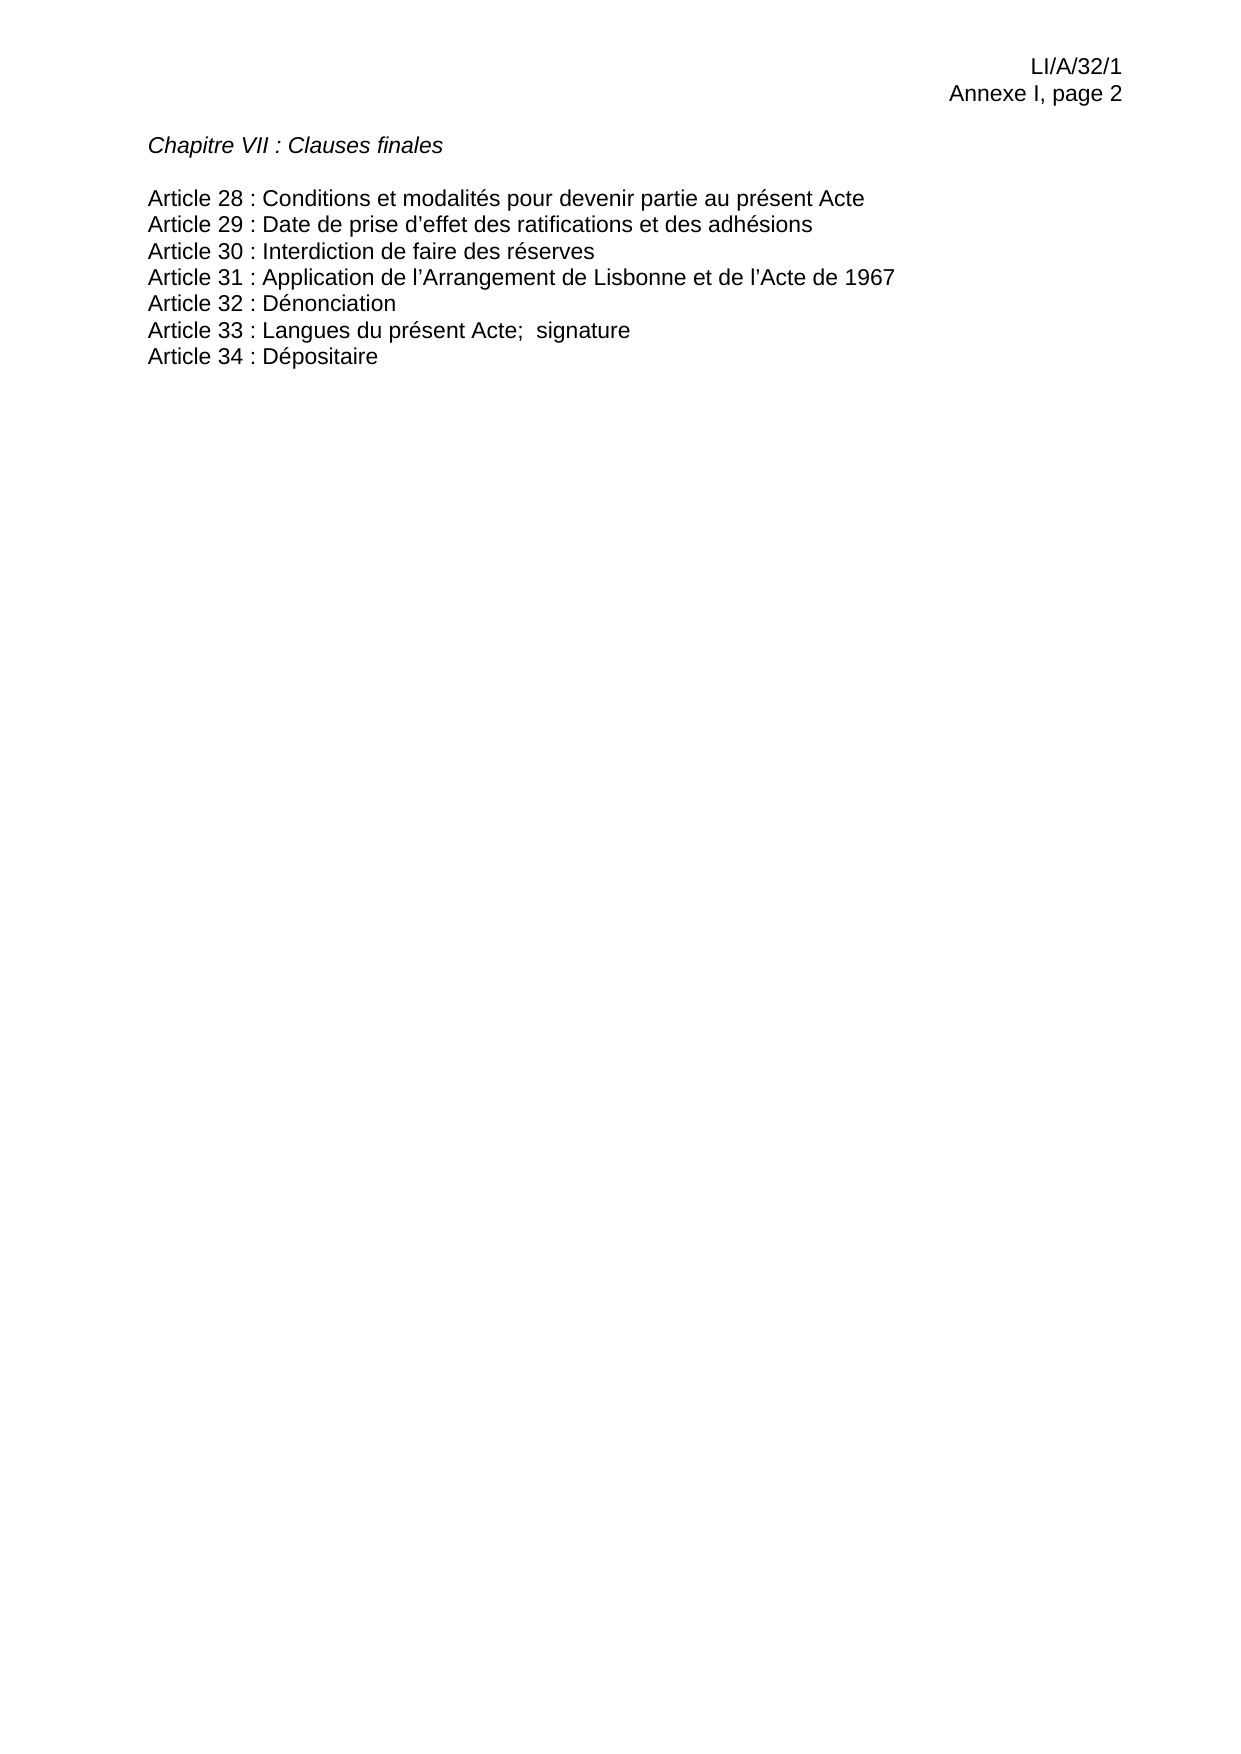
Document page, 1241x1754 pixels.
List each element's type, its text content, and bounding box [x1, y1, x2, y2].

text Article 31 : Application de l’Arrangement de Lisbonne et de l’Acte de 1967 [148, 264, 1122, 290]
text Article 34 : Dépositaire [148, 343, 1122, 369]
text Article 33 : Langues du présent Acte; signature [148, 317, 1122, 343]
subtitle Chapitre VII : Clauses finales [148, 132, 1122, 158]
text Article 30 : Interdiction de faire des réserves [148, 238, 1122, 264]
text Article 29 : Date de prise d’effet des ratifications et des adhésions [148, 211, 1122, 238]
text Article 28 : Conditions et modalités pour devenir partie au présent Acte [148, 185, 1122, 211]
text Article 32 : Dénonciation [148, 290, 1122, 317]
